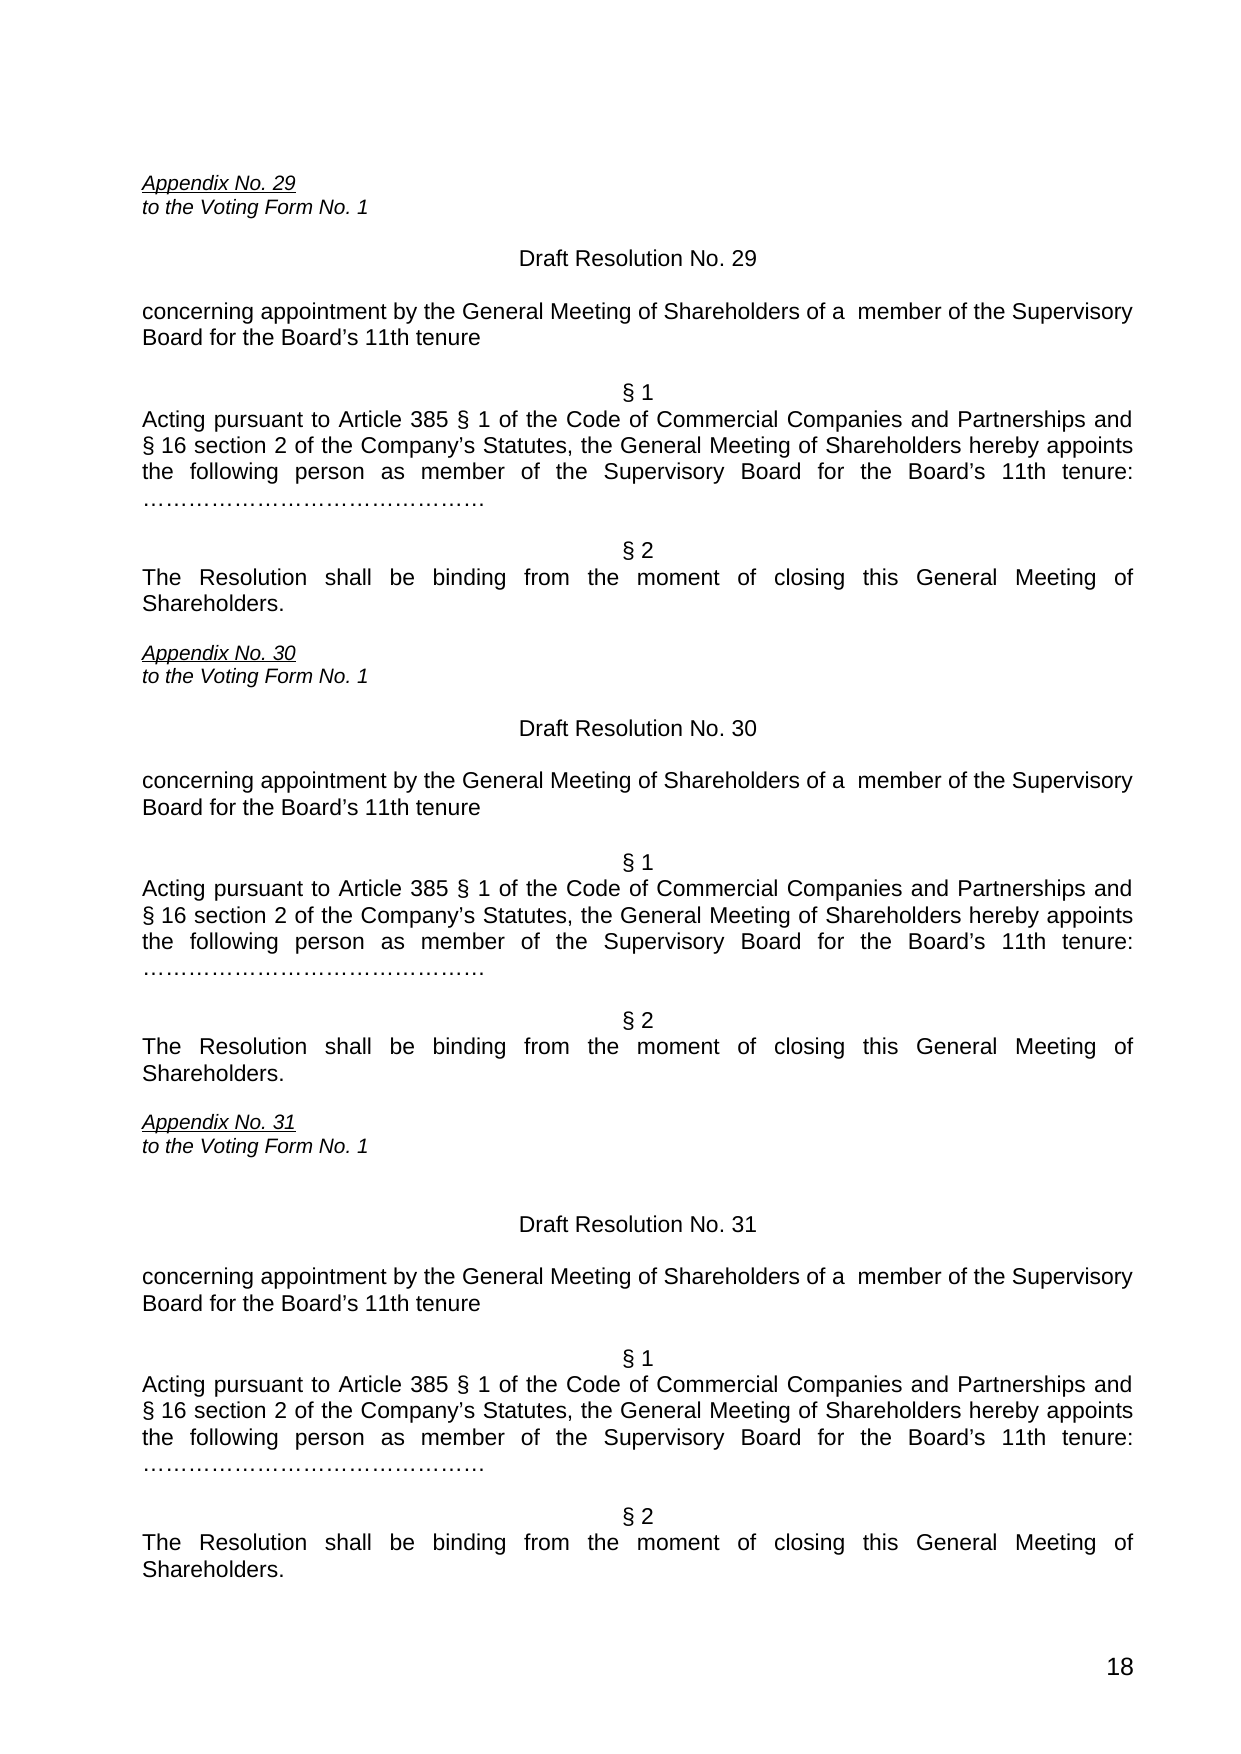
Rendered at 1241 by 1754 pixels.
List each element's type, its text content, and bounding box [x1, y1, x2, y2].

text § 1 [142, 849, 1134, 875]
text concerning appointment by the General Meeting of Shareholders of a member of the Supervisory Board for the Board’s 11th tenure [142, 298, 1134, 351]
text to the Voting Form No. 1 [142, 195, 1134, 219]
text Appendix No. 31 [142, 1110, 1134, 1134]
text The Resolution shall be binding from the moment of closing this General Meeting of Shareholders. [142, 1033, 1134, 1086]
text to the Voting Form No. 1 [142, 664, 1134, 688]
text § 1 [142, 379, 1134, 406]
text Appendix No. 29 [142, 171, 1134, 195]
text concerning appointment by the General Meeting of Shareholders of a member of the Supervisory Board for the Board’s 11th tenure [142, 767, 1134, 820]
text § 2 [142, 537, 1134, 564]
text The Resolution shall be binding from the moment of closing this General Meeting of Shareholders. [142, 564, 1134, 616]
text to the Voting Form No. 1 [142, 1134, 1134, 1158]
text Appendix No. 30 [142, 640, 1134, 664]
text § 2 [142, 1007, 1134, 1033]
text § 1 [142, 1345, 1134, 1371]
subtitle Draft Resolution No. 31 [142, 1211, 1134, 1237]
subtitle Draft Resolution No. 29 [142, 245, 1134, 271]
text The Resolution shall be binding from the moment of closing this General Meeting of Shareholders. [142, 1529, 1134, 1582]
text § 2 [142, 1503, 1134, 1529]
subtitle Draft Resolution No. 30 [142, 715, 1134, 741]
text concerning appointment by the General Meeting of Shareholders of a member of the Supervisory Board for the Board’s 11th tenure [142, 1263, 1134, 1316]
